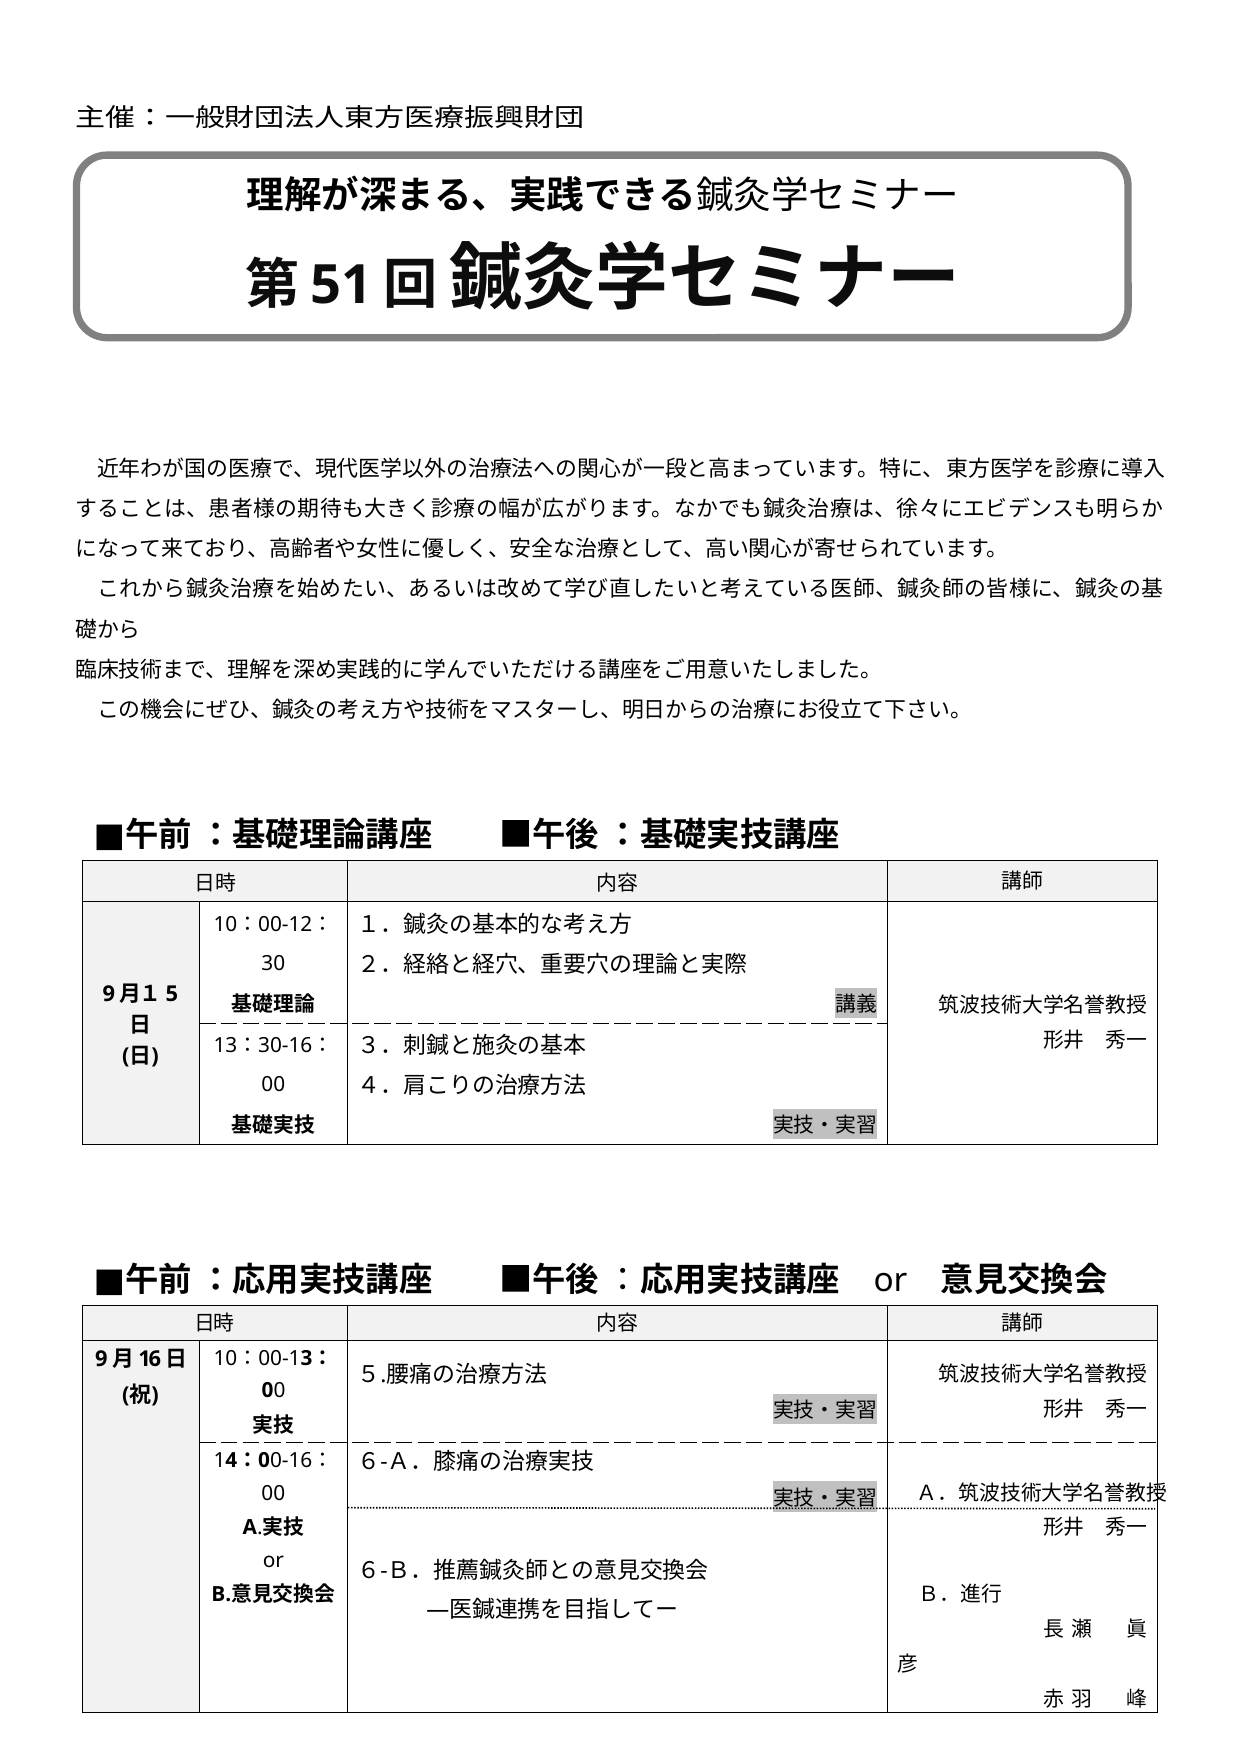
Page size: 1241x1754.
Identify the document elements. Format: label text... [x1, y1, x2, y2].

table_cell 9月16日 (祝) [83, 1341, 199, 1712]
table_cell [888, 1442, 1157, 1712]
table_cell 10：00-13：00 実技 [200, 1341, 347, 1442]
table_cell 日時 [83, 1306, 347, 1340]
table_cell 9月１5日 (日) [83, 902, 199, 1144]
text 近年わが国の医療で、現代医学以外の治療法への関心が一段と高まっています。特に、東方医学を診療に導入することは、患者様の期待も大きく診療の幅が広がります。なかでも鍼灸治療は、徐々にエビデンスも明らかになって来ており、高齢者や女性に優しく、安全な治療として、高い関心が寄せられています。 [75, 447, 1165, 567]
table_cell 内容 [348, 861, 887, 901]
text この機会にぜひ、鍼灸の考え方や技術をマスターし、明日からの治療にお役立て下さい。 [75, 688, 1165, 728]
table_cell 13：30-16：00 基礎実技 [200, 1023, 347, 1144]
table_cell 筑波技術大学名誉教授 形井 秀一 [888, 1341, 1157, 1442]
table_cell ３．刺鍼と施灸の基本 ４．肩こりの治療方法 実技・実習 [348, 1023, 887, 1144]
table_cell 講師 [888, 1306, 1157, 1340]
text 臨床技術まで、理解を深め実践的に学んでいただける講座をご用意いたしました。 [75, 647, 1165, 688]
text これから鍼灸治療を始めたい、あるいは改めて学び直したいと考えている医師、鍼灸師の皆様に、鍼灸の基礎から [75, 567, 1165, 647]
table_cell ５.腰痛の治療方法 実技・実習 [348, 1341, 887, 1442]
table_cell 10：00-12：30 基礎理論 [200, 902, 347, 1023]
table_cell １．鍼灸の基本的な考え方 ２．経絡と経穴、重要穴の理論と実際 講義 [348, 902, 887, 1023]
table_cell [348, 1442, 887, 1712]
table_cell ■午前 ：応用実技講座 ■午後 ：応用実技講座 or 意見交換会 [83, 1145, 1157, 1305]
table_cell 講師 [888, 861, 1157, 901]
table_header ■午前 ：基礎理論講座 ■午後 ：基礎実技講座 [83, 808, 1157, 860]
table_cell 筑波技術大学名誉教授 形井 秀一 [888, 902, 1157, 1144]
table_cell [200, 1442, 347, 1712]
table_cell 内容 [348, 1306, 887, 1340]
table_cell 日時 [83, 861, 347, 901]
text 主催：一般財団法人東方医療振興財団 [75, 100, 1203, 133]
